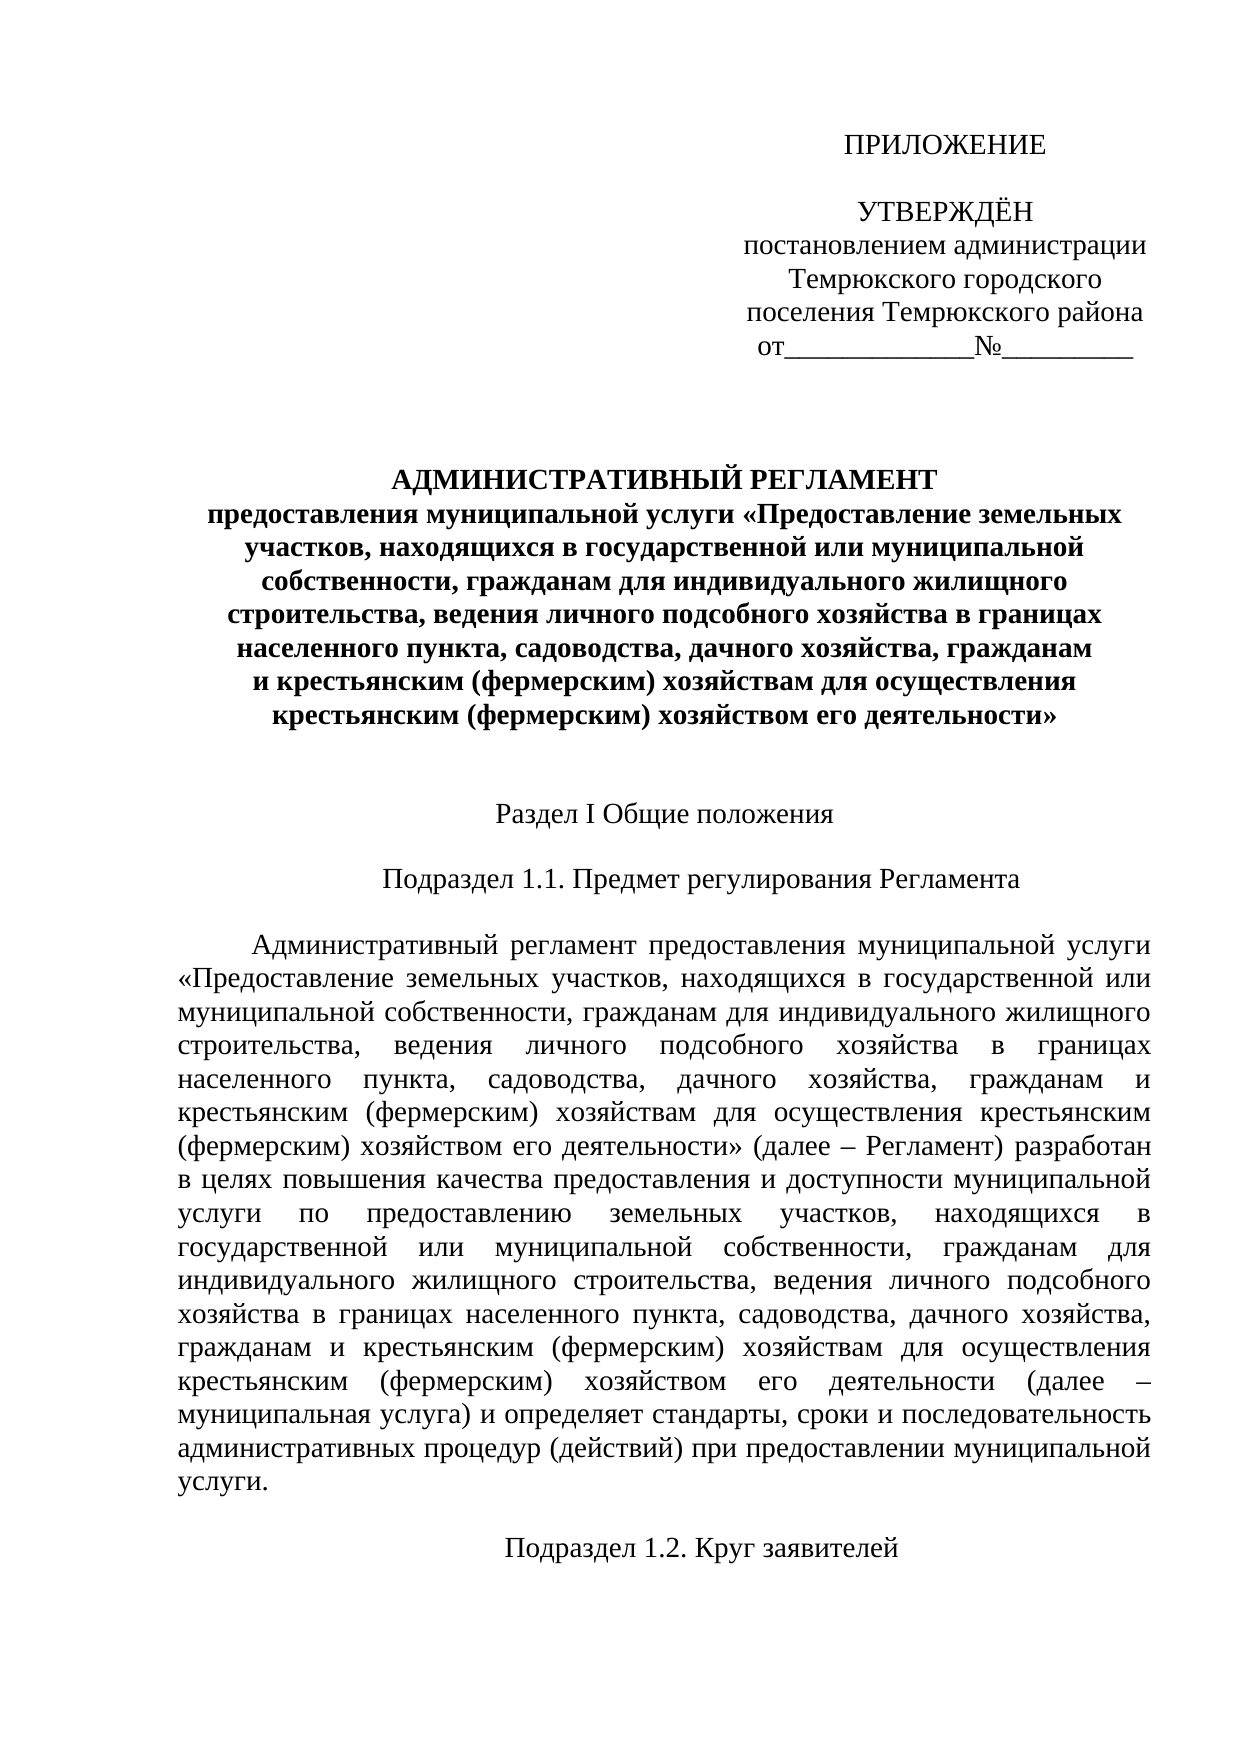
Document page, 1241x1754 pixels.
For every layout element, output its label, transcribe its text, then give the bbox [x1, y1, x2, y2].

text Подраздел 1.2. Круг заявителей [177, 1531, 1152, 1564]
text предоставления муниципальной услуги «Предоставление земельных участков, находящихся в государственной или муниципальной собственности, гражданам для индивидуального жилищного строительства, ведения личного подсобного хозяйства в границах населенного пункта, садоводства, дачного хозяйства, гражданам [177, 496, 1152, 663]
text ПРИЛОЖЕНИЕ [738, 127, 1152, 160]
text Темрюкского городского поселения Темрюкского района [738, 261, 1152, 328]
text Административный регламент предоставления муниципальной услуги «Предоставление земельных участков, находящихся в государственной или муниципальной собственности, гражданам для индивидуального жилищного строительства, ведения личного подсобного хозяйства в границах населенного пункта, садоводства, дачного хозяйства, гражданам и крестьянским (фермерским) хозяйствам для осуществления крестьянским (фермерским) хозяйством его деятельности» (далее – Регламент) разработан в целях повышения качества предоставления и доступности муниципальной услуги по предоставлению земельных участков, находящихся в государственной или муниципальной собственности, гражданам для индивидуального жилищного строительства, ведения личного подсобного хозяйства в границах населенного пункта, садоводства, дачного хозяйства, гражданам и крестьянским (фермерским) хозяйствам для осуществления крестьянским (фермерским) хозяйством его деятельности (далее – муниципальная услуга) и определяет стандарты, сроки и последовательность административных процедур (действий) при предоставлении муниципальной услуги. [177, 927, 1152, 1497]
text АДМИНИСТРАТИВНЫЙ РЕГЛАМЕНТ [177, 462, 1152, 496]
text УТВЕРЖДЁН [738, 194, 1152, 227]
text от_____________№_________ [738, 328, 1152, 362]
text крестьянским (фермерским) хозяйством его деятельности» [177, 697, 1152, 731]
text постановлением администрации [738, 227, 1152, 261]
text и крестьянским (фермерским) хозяйствам для осуществления [177, 663, 1152, 697]
text Раздел I Общие положения [177, 798, 1152, 830]
text Подраздел 1.1. Предмет регулирования Регламента [177, 862, 1152, 894]
